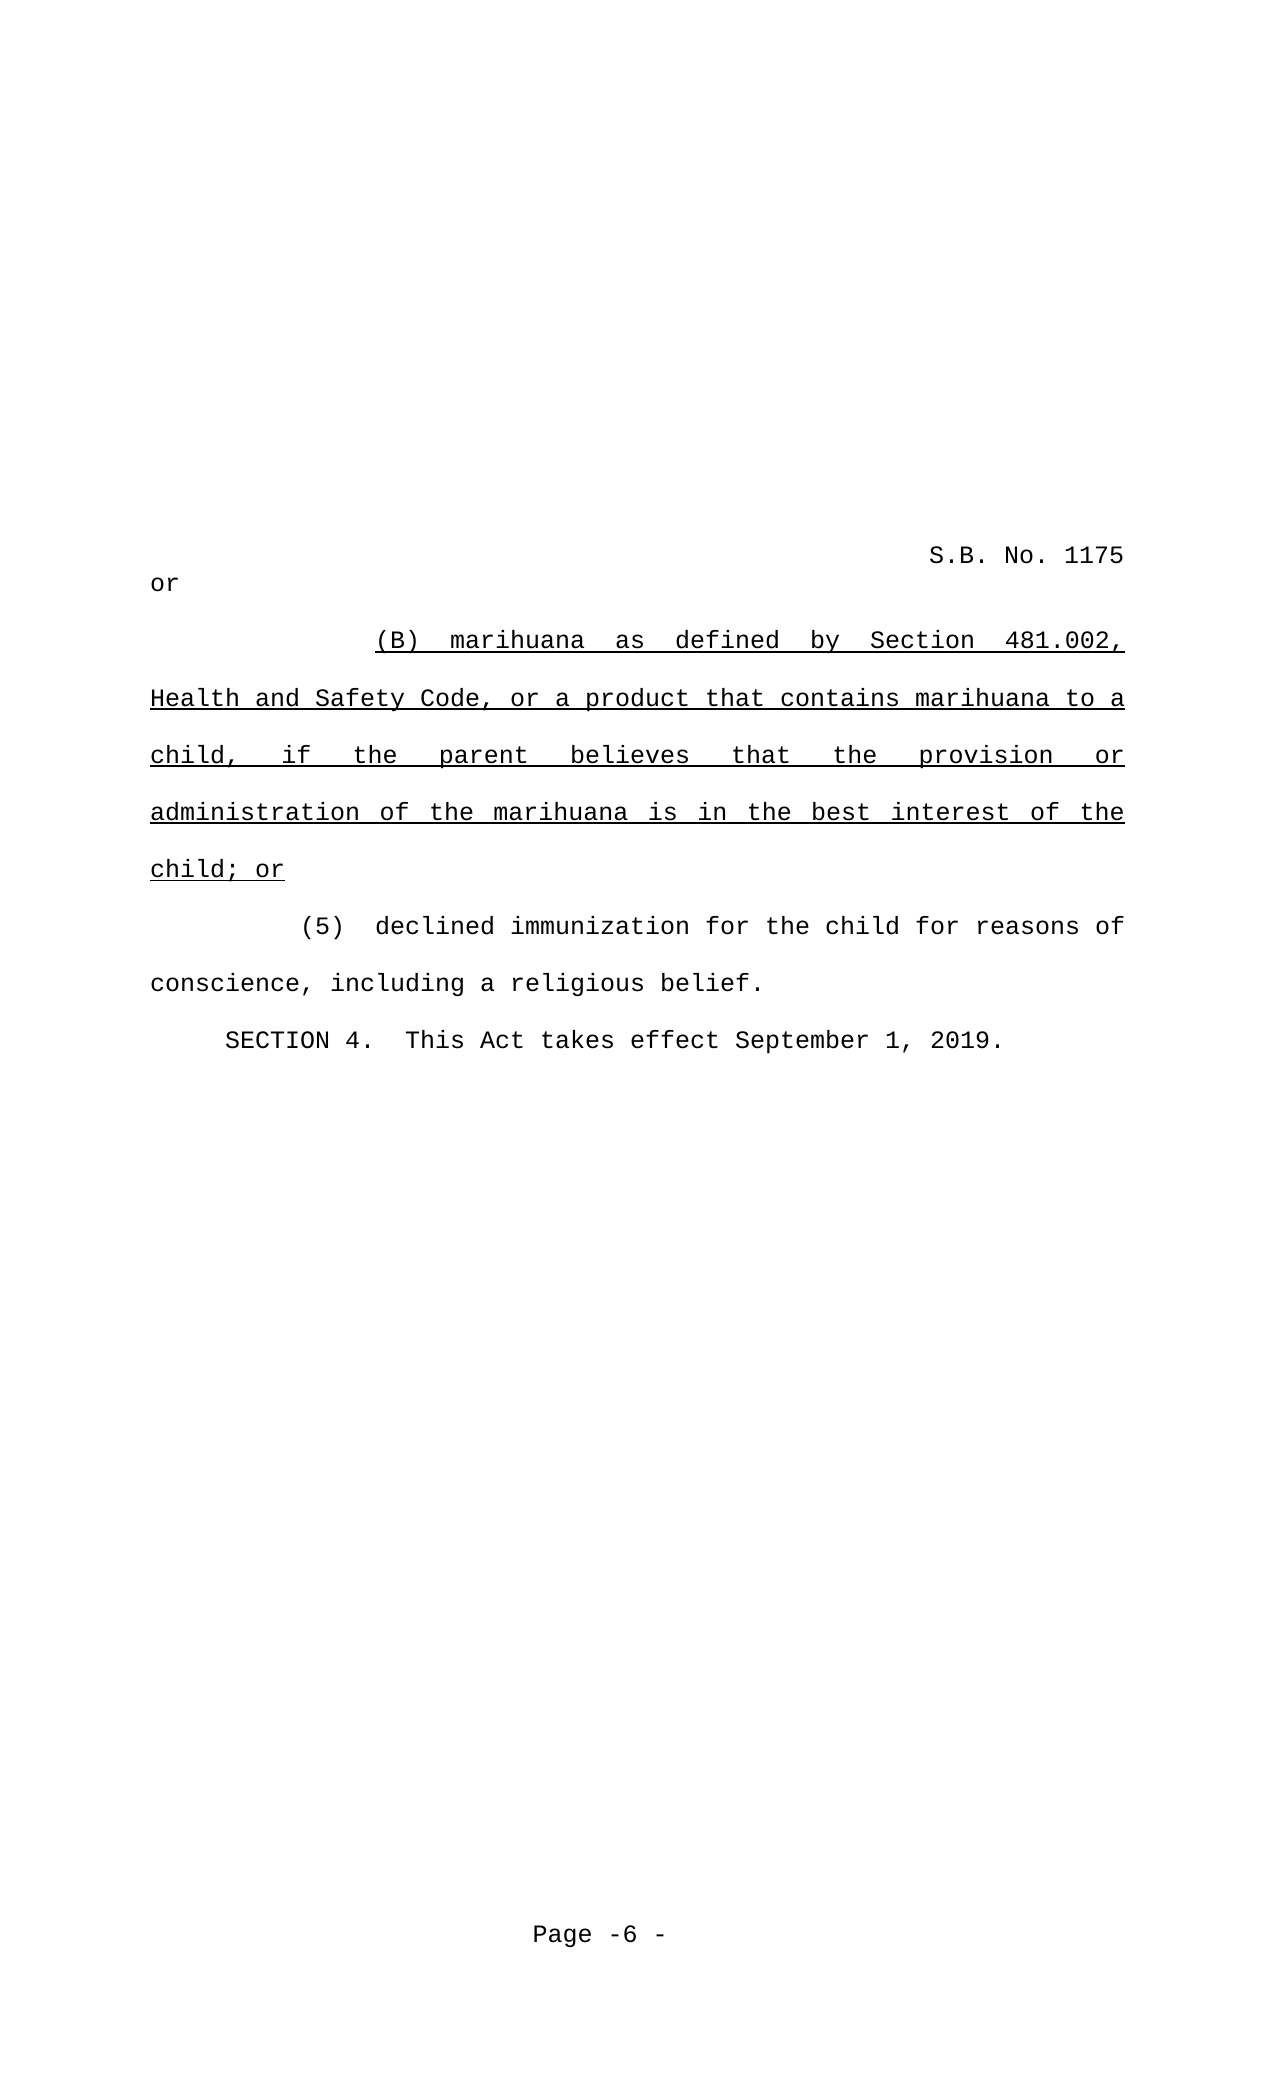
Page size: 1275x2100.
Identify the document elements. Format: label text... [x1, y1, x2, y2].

text (B) marihuana as defined by Section 481.002, Health and Safety Code, or a product that contains marihuana to a child, if the parent believes that the provision or administration of the marihuana is in the best interest of the child; or [150, 824, 1125, 885]
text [150, 571, 1125, 599]
text (B) marihuana as defined by Section 481.002, Health and Safety Code, or a product that contains marihuana to a child, if the parent believes that the provision or administration of the marihuana is in the best interest of the child; or [150, 767, 1125, 822]
text SECTION 4. This Act takes effect September 1, 2019. [150, 1027, 1125, 1056]
text (B) marihuana as defined by Section 481.002, Health and Safety Code, or a product that contains marihuana to a child, if the parent believes that the provision or administration of the marihuana is in the best interest of the child; or [150, 628, 1125, 708]
text (B) marihuana as defined by Section 481.002, Health and Safety Code, or a product that contains marihuana to a child, if the parent believes that the provision or administration of the marihuana is in the best interest of the child; or [150, 710, 1125, 765]
text (5) declined immunization for the child for reasons of conscience, including a religious belief. [150, 913, 1125, 999]
